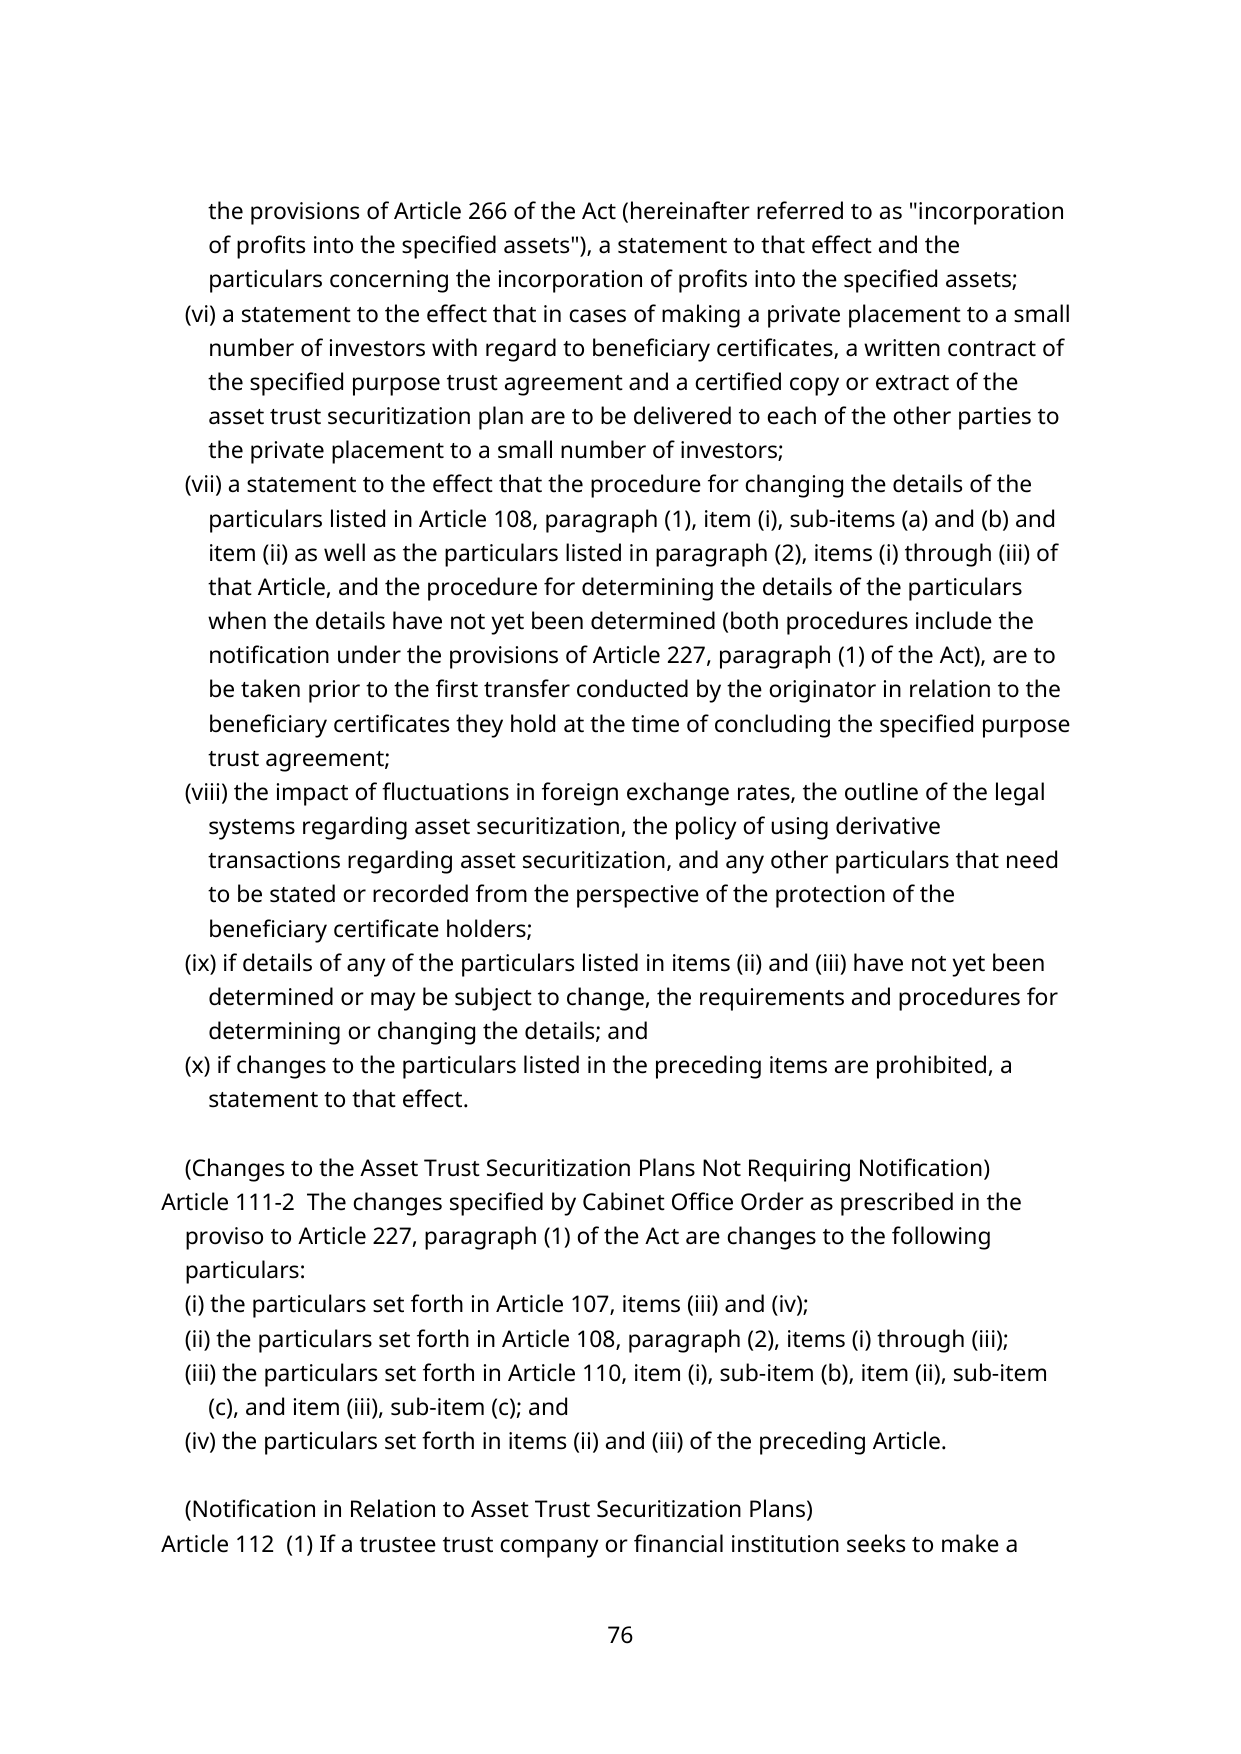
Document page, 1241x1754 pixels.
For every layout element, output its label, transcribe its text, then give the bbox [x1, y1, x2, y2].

text (Changes to the Asset Trust Securitization Plans Not Requiring Notification) [184, 1150, 1079, 1184]
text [161, 1526, 1079, 1560]
text (iv) the particulars set forth in items (ii) and (iii) of the preceding Article. [184, 1424, 1079, 1458]
text (x) if changes to the particulars listed in the preceding items are prohibited, a statement to that effect. [184, 1048, 1079, 1116]
text (viii) the impact of fluctuations in foreign exchange rates, the outline of the legal systems regarding asset securitization, the policy of using derivative transactions regarding asset securitization, and any other particulars that need to be stated or recorded from the perspective of the protection of the beneficiary certificate holders; [184, 774, 1079, 945]
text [184, 194, 1079, 296]
text (vi) a statement to the effect that in cases of making a private placement to a small number of investors with regard to beneficiary certificates, a written contract of the specified purpose trust agreement and a certified copy or extract of the asset trust securitization plan are to be delivered to each of the other parties to the private placement to a small number of investors; [184, 296, 1079, 467]
text (ix) if details of any of the particulars listed in items (ii) and (iii) have not yet been determined or may be subject to change, the requirements and procedures for determining or changing the details; and [184, 945, 1079, 1048]
text (iii) the particulars set forth in Article 110, item (i), sub-item (b), item (ii), sub-item (c), and item (iii), sub-item (c); and [184, 1355, 1079, 1424]
text (i) the particulars set forth in Article 107, items (iii) and (iv); [184, 1287, 1079, 1321]
text Article 111-2 The changes specified by Cabinet Office Order as prescribed in the proviso to Article 227, paragraph (1) of the Act are changes to the following particulars: [161, 1184, 1079, 1287]
text (vii) a statement to the effect that the procedure for changing the details of the particulars listed in Article 108, paragraph (1), item (i), sub-items (a) and (b) and item (ii) as well as the particulars listed in paragraph (2), items (i) through (iii) of that Article, and the procedure for determining the details of the particulars when the details have not yet been determined (both procedures include the notification under the provisions of Article 227, paragraph (1) of the Act), are to be taken prior to the first transfer conducted by the originator in relation to the beneficiary certificates they hold at the time of concluding the specified purpose trust agreement; [184, 467, 1079, 774]
text (Notification in Relation to Asset Trust Securitization Plans) [184, 1492, 1079, 1526]
text (ii) the particulars set forth in Article 108, paragraph (2), items (i) through (iii); [184, 1321, 1079, 1355]
